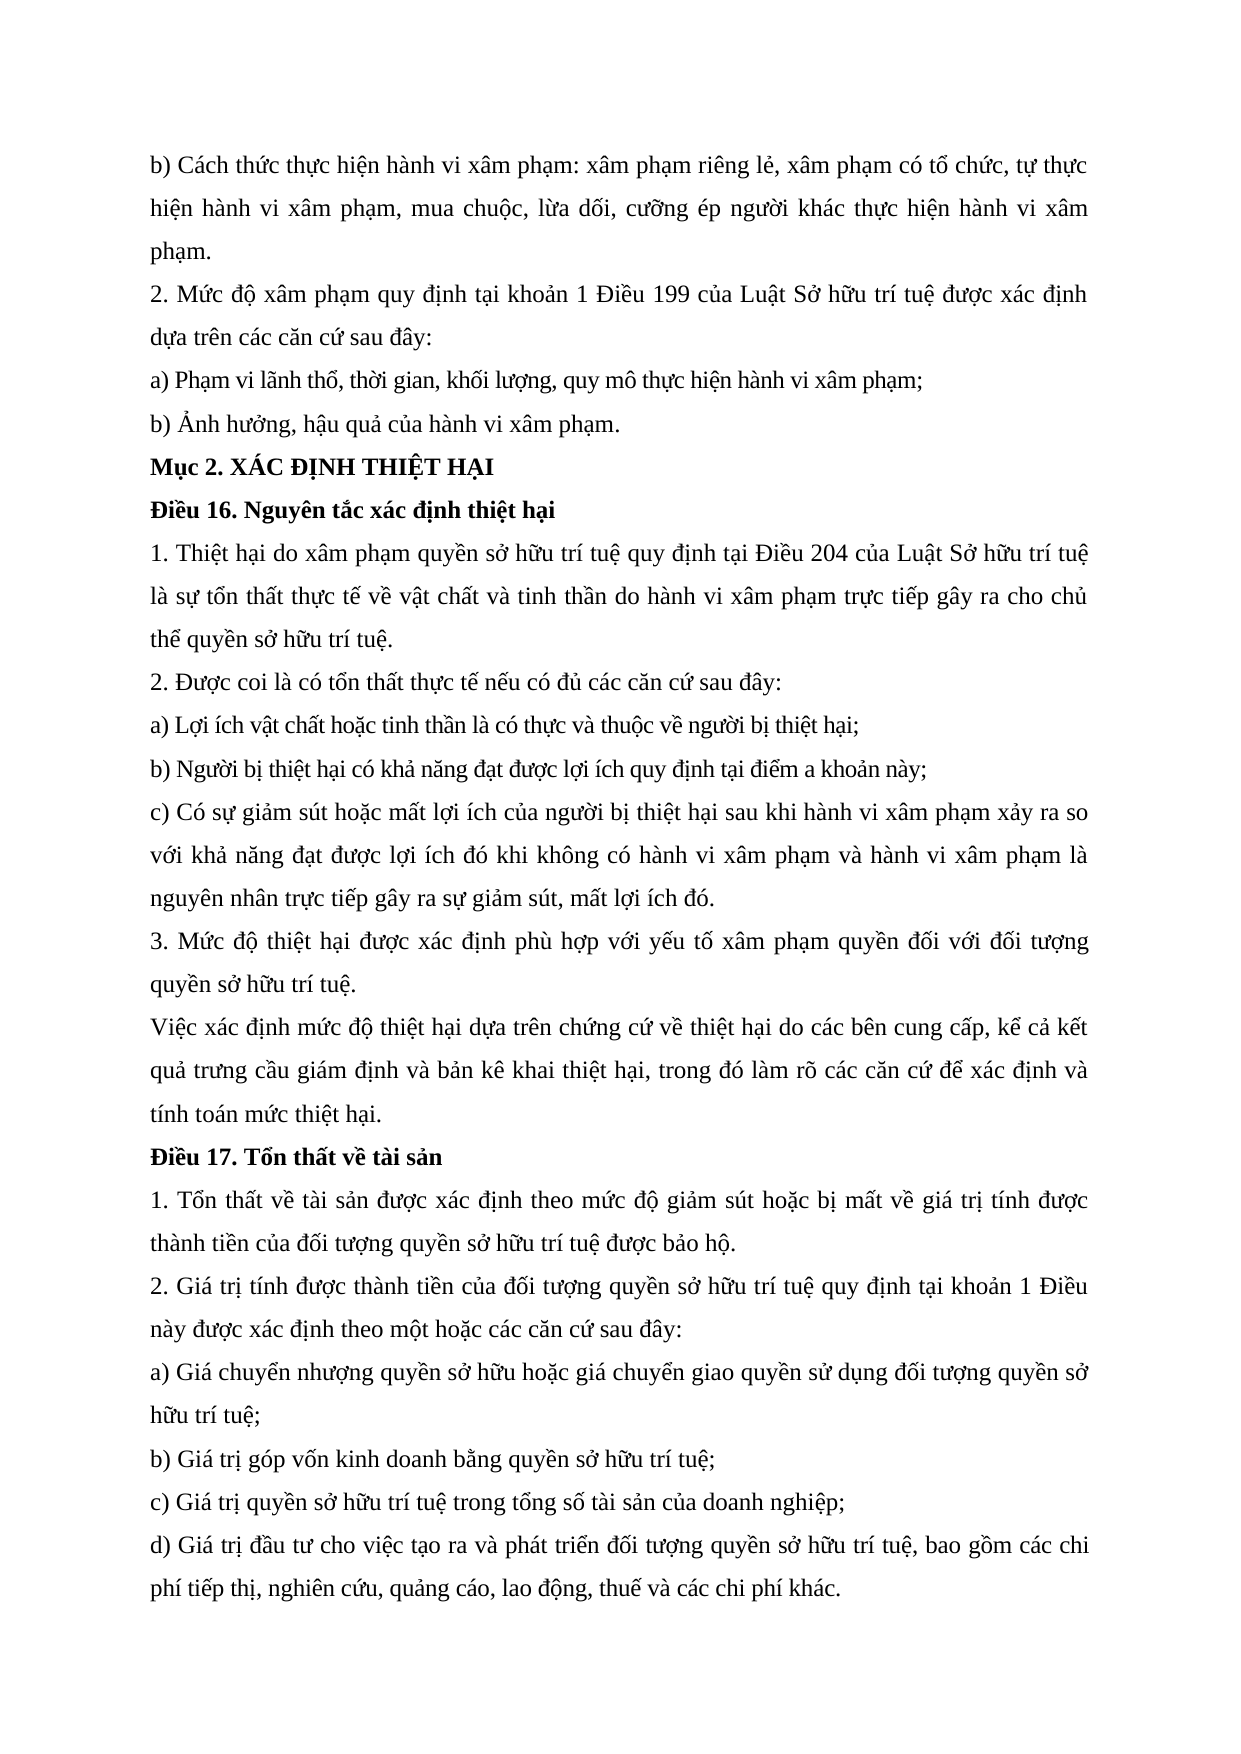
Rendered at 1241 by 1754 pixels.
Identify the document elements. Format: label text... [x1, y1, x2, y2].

text a) Lợi ích vật chất hoặc tinh thần là có thực và thuộc về người bị thiệt hại; [150, 711, 1090, 739]
text 3. Mức độ thiệt hại được xác định phù hợp với yếu tố xâm phạm quyền đối với đối tượng quyền sở hữu trí tuệ. [150, 926, 1090, 998]
text b) Giá trị góp vốn kinh doanh bằng quyền sở hữu trí tuệ; [150, 1444, 1090, 1472]
text c) Có sự giảm sút hoặc mất lợi ích của người bị thiệt hại sau khi hành vi xâm phạm xảy ra so với khả năng đạt được lợi ích đó khi không có hành vi xâm phạm và hành vi xâm phạm là nguyên nhân trực tiếp gây ra sự giảm sút, mất lợi ích đó. [150, 797, 1090, 912]
text a) Phạm vi lãnh thổ, thời gian, khối lượng, quy mô thực hiện hành vi xâm phạm; [150, 366, 1090, 394]
text 2. Giá trị tính được thành tiền của đối tượng quyền sở hữu trí tuệ quy định tại khoản 1 Điều này được xác định theo một hoặc các căn cứ sau đây: [150, 1271, 1090, 1343]
text Mục 2. XÁC ĐỊNH THIỆT HẠI [150, 452, 1090, 481]
text b) Ảnh hưởng, hậu quả của hành vi xâm phạm. [150, 409, 1090, 437]
text c) Giá trị quyền sở hữu trí tuệ trong tổng số tài sản của doanh nghiệp; [150, 1487, 1090, 1516]
text b) Cách thức thực hiện hành vi xâm phạm: xâm phạm riêng lẻ, xâm phạm có tổ chức, tự thực hiện hành vi xâm phạm, mua chuộc, lừa dối, cưỡng ép người khác thực hiện hành vi xâm phạm. [150, 150, 1090, 265]
text d) Giá trị đầu tư cho việc tạo ra và phát triển đối tượng quyền sở hữu trí tuệ, bao gồm các chi phí tiếp thị, nghiên cứu, quảng cáo, lao động, thuế và các chi phí khác. [150, 1530, 1090, 1602]
text b) Người bị thiệt hại có khả năng đạt được lợi ích quy định tại điểm a khoản này; [150, 754, 1090, 782]
text 1. Tổn thất về tài sản được xác định theo mức độ giảm sút hoặc bị mất về giá trị tính được thành tiền của đối tượng quyền sở hữu trí tuệ được bảo hộ. [150, 1185, 1090, 1257]
text 2. Mức độ xâm phạm quy định tại khoản 1 Điều 199 của Luật Sở hữu trí tuệ được xác định dựa trên các căn cứ sau đây: [150, 279, 1090, 351]
text 2. Được coi là có tổn thất thực tế nếu có đủ các căn cứ sau đây: [150, 667, 1090, 696]
text Việc xác định mức độ thiệt hại dựa trên chứng cứ về thiệt hại do các bên cung cấp, kể cả kết quả trưng cầu giám định và bản kê khai thiệt hại, trong đó làm rõ các căn cứ để xác định và tính toán mức thiệt hại. [150, 1012, 1090, 1127]
text 1. Thiệt hại do xâm phạm quyền sở hữu trí tuệ quy định tại Điều 204 của Luật Sở hữu trí tuệ là sự tổn thất thực tế về vật chất và tinh thần do hành vi xâm phạm trực tiếp gây ra cho chủ thể quyền sở hữu trí tuệ. [150, 538, 1090, 653]
text Điều 17. Tổn thất về tài sản [150, 1142, 1090, 1171]
text a) Giá chuyển nhượng quyền sở hữu hoặc giá chuyển giao quyền sử dụng đối tượng quyền sở hữu trí tuệ; [150, 1357, 1090, 1429]
text Điều 16. Nguyên tắc xác định thiệt hại [150, 495, 1090, 524]
